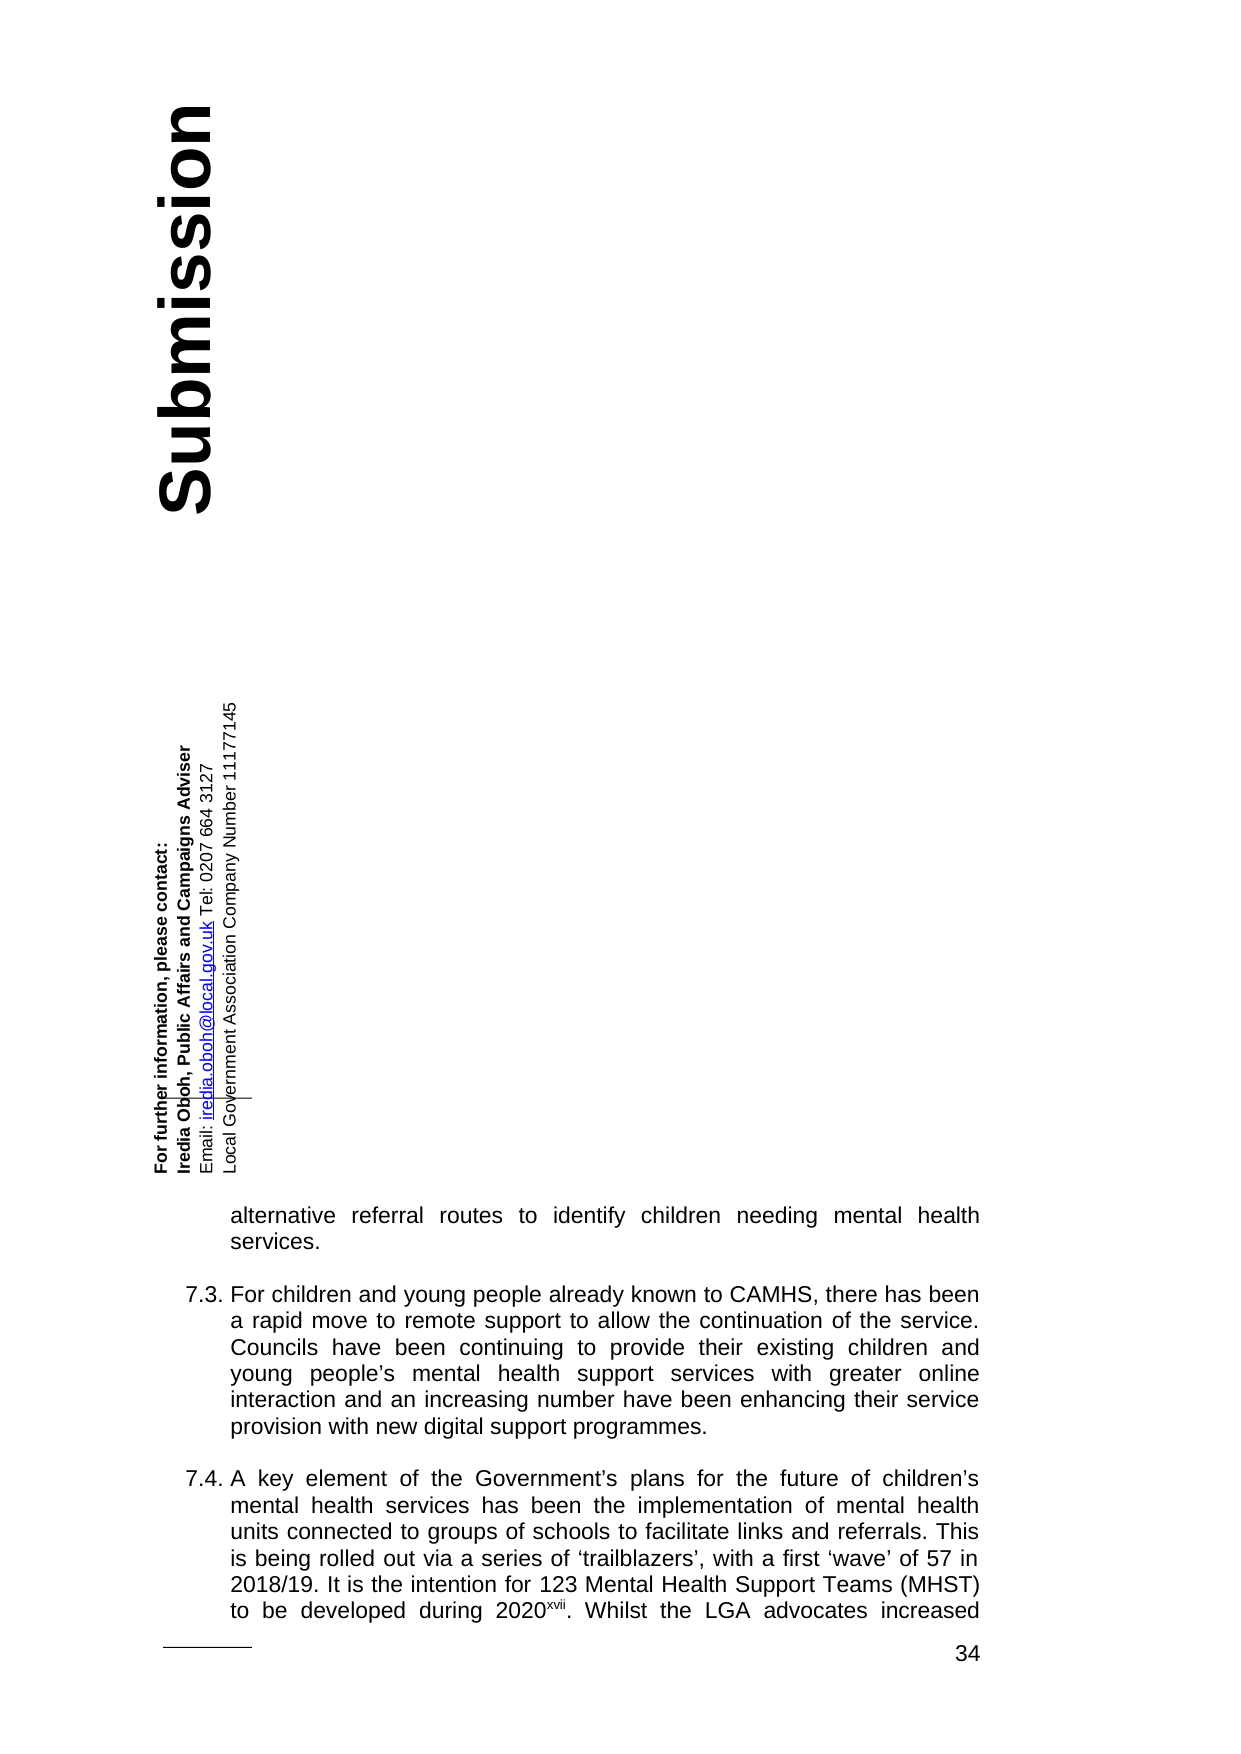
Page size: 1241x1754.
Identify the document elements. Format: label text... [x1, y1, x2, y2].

list For children and young people already known to CAMHS, there has been a rapid move to remote support to allow the continuation of the service. Councils have been continuing to provide their existing children and young people’s mental health support services with greater online interaction and an increasing number have been enhancing their service provision with new digital support programmes. [185, 1281, 980, 1439]
list A key element of the Government’s plans for the future of children’s mental health services has been the implementation of mental health units connected to groups of schools to facilitate links and referrals. This is being rolled out via a series of ‘trailblazers’, with a first ‘wave’ of 57 in 2018/19. It is the intention for 123 Mental Health Support Teams (MHST) to be developed during 2020. Whilst the LGA advocates increased support for pupils’ mental health in schools and for greater investment in children’s mental health services, we have long argued that the mental health units should also be working with local children’s services as well as schools to ensure children not educated in school, excluded from school, and in other circumstances also have the benefit of linking in with the mental health units. We have also argued that the key role of school nurses has been overlooked in the development of mental health support units. We understand that the closure of the schools has meant that the mental health support units are having to work in different ways, including forging greater links with children’s services and the local community and voluntary sector as a way to reach out to children in need of support. We support maintaining these new ways of working after schools reopen. [185, 1465, 980, 1623]
list NHS-led mental health support units, council children’s services, housing services and public health services are developing new linkages and alternative referral routes to identify children needing mental health services. [185, 1202, 980, 1254]
